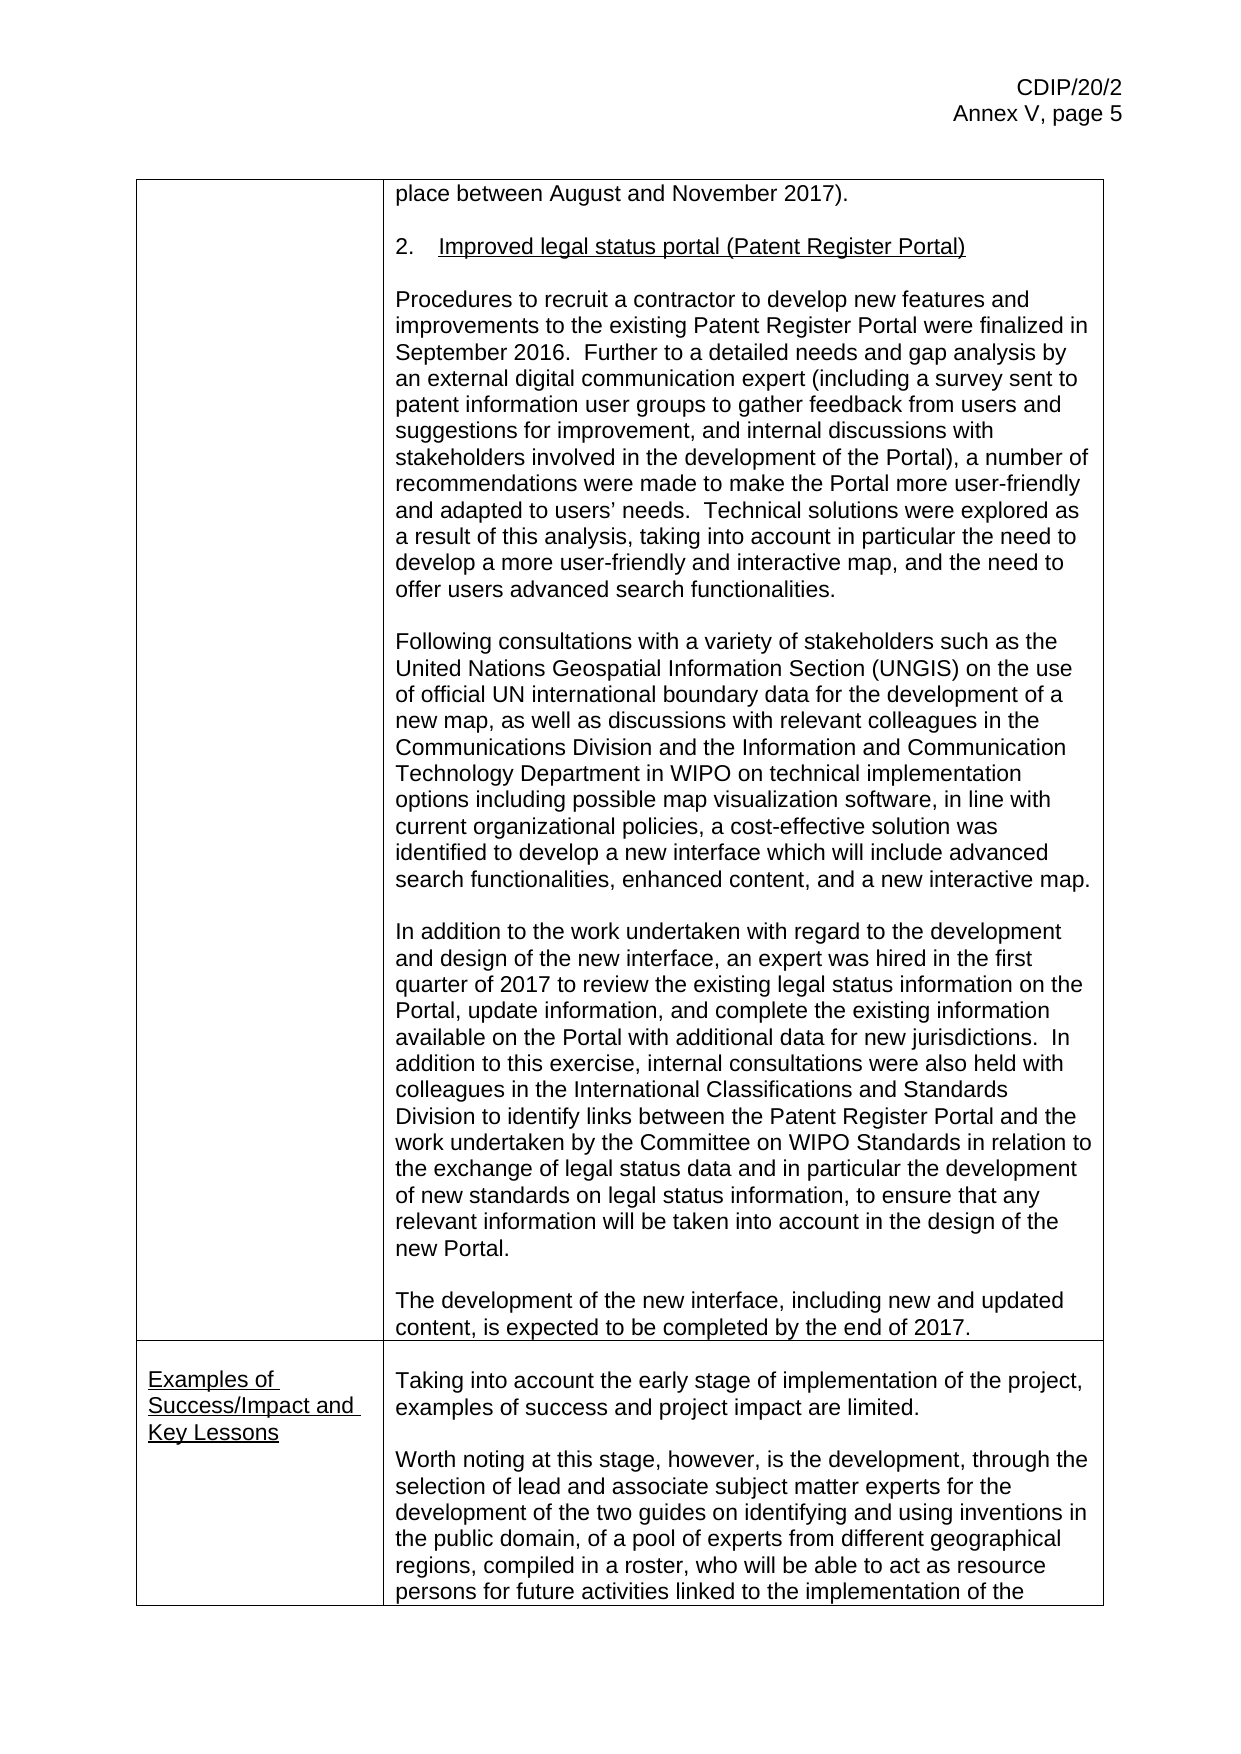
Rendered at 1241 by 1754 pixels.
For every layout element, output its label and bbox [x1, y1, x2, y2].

table_cell [137, 180, 383, 1340]
table_cell [384, 180, 1103, 1340]
table_cell [384, 1341, 1103, 1604]
table_cell [137, 1341, 383, 1604]
